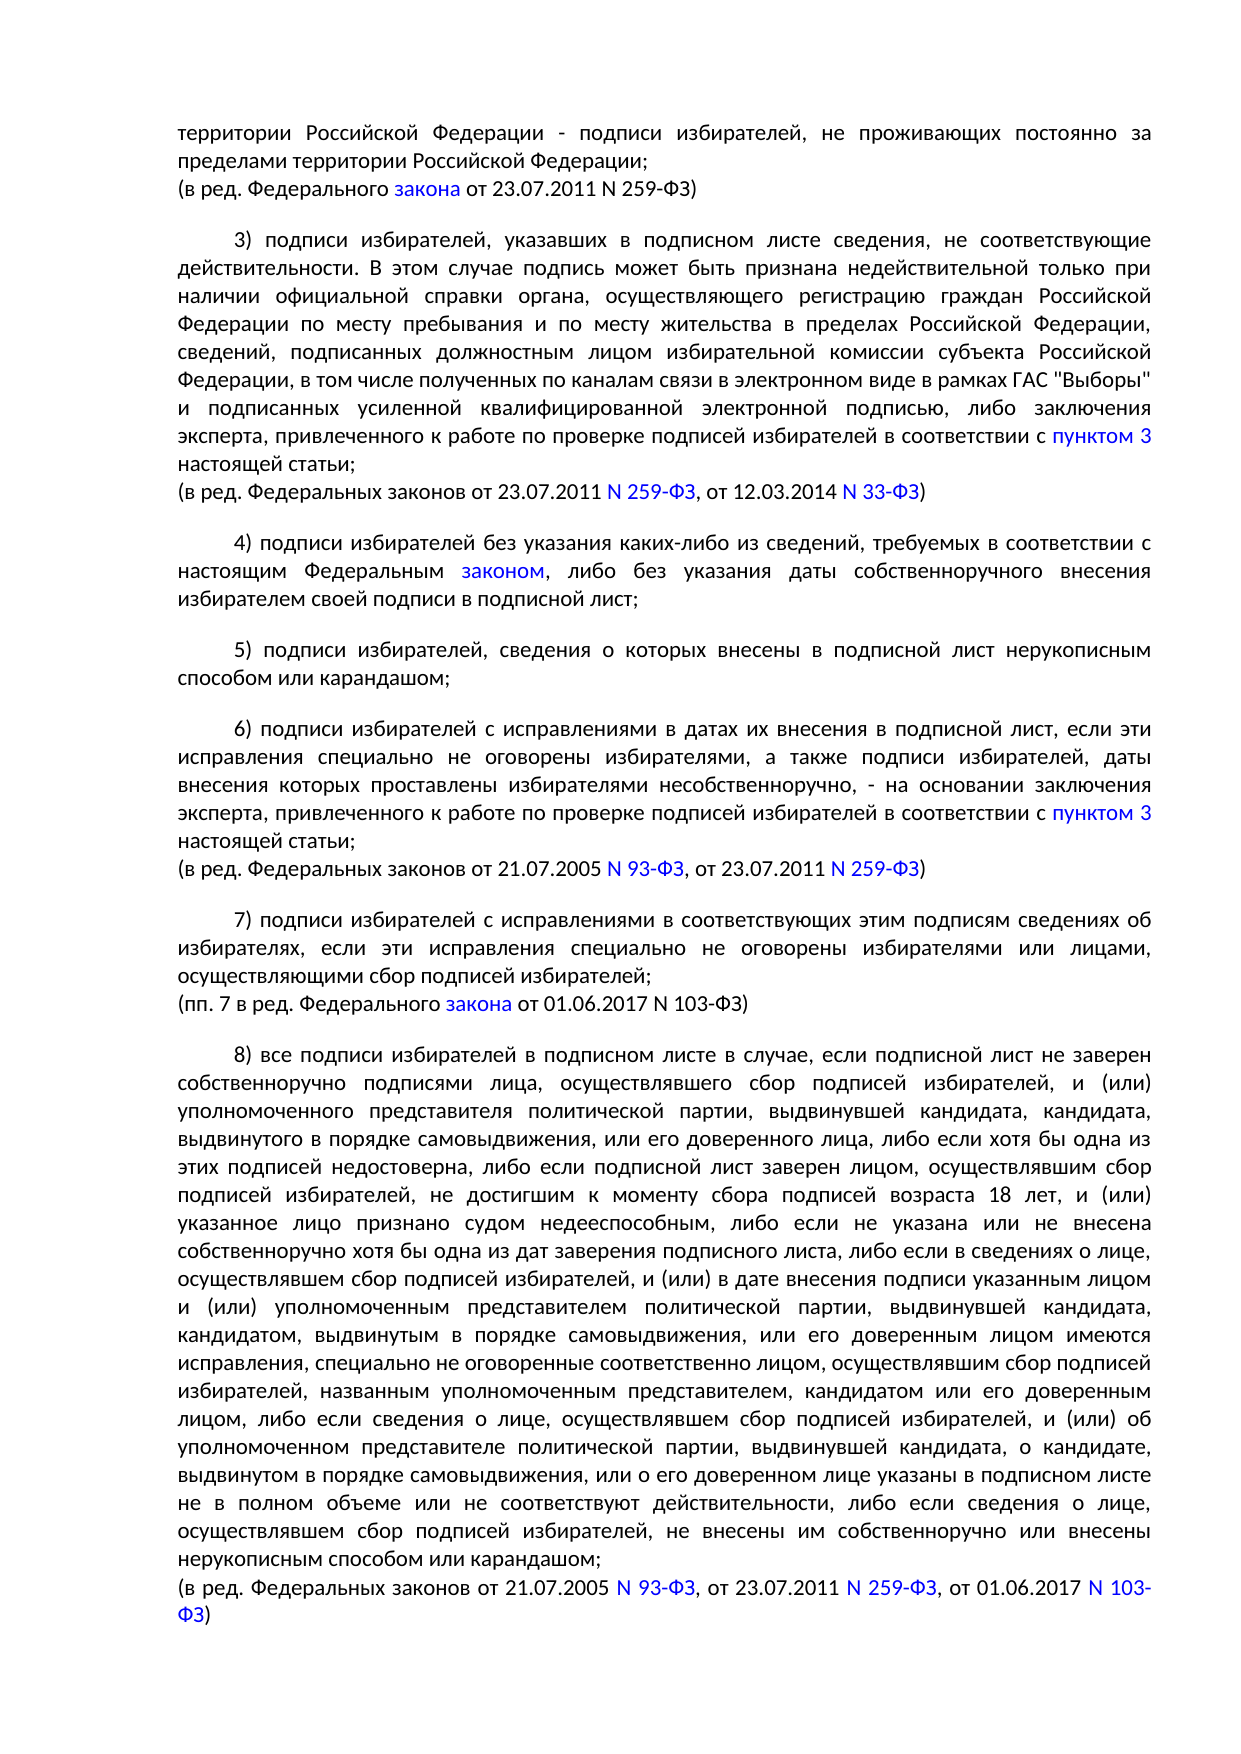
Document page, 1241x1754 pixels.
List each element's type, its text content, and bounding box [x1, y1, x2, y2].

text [177, 118, 1152, 174]
text 4) подписи избирателей без указания каких-либо из сведений, требуемых в соответствии с настоящим Федеральным законом, либо без указания даты собственноручного внесения избирателем своей подписи в подписной лист; [177, 528, 1152, 612]
text 6) подписи избирателей с исправлениями в датах их внесения в подписной лист, если эти исправления специально не оговорены избирателями, а также подписи избирателей, даты внесения которых проставлены избирателями несобственноручно, - на основании заключения эксперта, привлеченного к работе по проверке подписей избирателей в соответствии с пунктом 3 настоящей статьи; [177, 714, 1152, 854]
text (пп. 7 в ред. Федерального закона от 01.06.2017 N 103-ФЗ) [177, 989, 1152, 1017]
text 5) подписи избирателей, сведения о которых внесены в подписной лист нерукописным способом или карандашом; [177, 635, 1152, 691]
text (в ред. Федерального закона от 23.07.2011 N 259-ФЗ) [177, 174, 1152, 202]
text 8) все подписи избирателей в подписном листе в случае, если подписной лист не заверен собственноручно подписями лица, осуществлявшего сбор подписей избирателей, и (или) уполномоченного представителя политической партии, выдвинувшей кандидата, кандидата, выдвинутого в порядке самовыдвижения, или его доверенного лица, либо если хотя бы одна из этих подписей недостоверна, либо если подписной лист заверен лицом, осуществлявшим сбор подписей избирателей, не достигшим к моменту сбора подписей возраста 18 лет, и (или) указанное лицо признано судом недееспособным, либо если не указана или не внесена собственноручно хотя бы одна из дат заверения подписного листа, либо если в сведениях о лице, осуществлявшем сбор подписей избирателей, и (или) в дате внесения подписи указанным лицом и (или) уполномоченным представителем политической партии, выдвинувшей кандидата, кандидатом, выдвинутым в порядке самовыдвижения, или его доверенным лицом имеются исправления, специально не оговоренные соответственно лицом, осуществлявшим сбор подписей избирателей, названным уполномоченным представителем, кандидатом или его доверенным лицом, либо если сведения о лице, осуществлявшем сбор подписей избирателей, и (или) об уполномоченном представителе политической партии, выдвинувшей кандидата, о кандидате, выдвинутом в порядке самовыдвижения, или о его доверенном лице указаны в подписном листе не в полном объеме или не соответствуют действительности, либо если сведения о лице, осуществлявшем сбор подписей избирателей, не внесены им собственноручно или внесены нерукописным способом или карандашом; [177, 1040, 1152, 1573]
text (в ред. Федеральных законов от 21.07.2005 N 93-ФЗ, от 23.07.2011 N 259-ФЗ, от 01.06.2017 N 103-ФЗ) [177, 1573, 1152, 1629]
text 3) подписи избирателей, указавших в подписном листе сведения, не соответствующие действительности. В этом случае подпись может быть признана недействительной только при наличии официальной справки органа, осуществляющего регистрацию граждан Российской Федерации по месту пребывания и по месту жительства в пределах Российской Федерации, сведений, подписанных должностным лицом избирательной комиссии субъекта Российской Федерации, в том числе полученных по каналам связи в электронном виде в рамках ГАС "Выборы" и подписанных усиленной квалифицированной электронной подписью, либо заключения эксперта, привлеченного к работе по проверке подписей избирателей в соответствии с пунктом 3 настоящей статьи; [177, 225, 1152, 477]
text 7) подписи избирателей с исправлениями в соответствующих этим подписям сведениях об избирателях, если эти исправления специально не оговорены избирателями или лицами, осуществляющими сбор подписей избирателей; [177, 905, 1152, 989]
text (в ред. Федеральных законов от 21.07.2005 N 93-ФЗ, от 23.07.2011 N 259-ФЗ) [177, 854, 1152, 882]
text (в ред. Федеральных законов от 23.07.2011 N 259-ФЗ, от 12.03.2014 N 33-ФЗ) [177, 477, 1152, 505]
